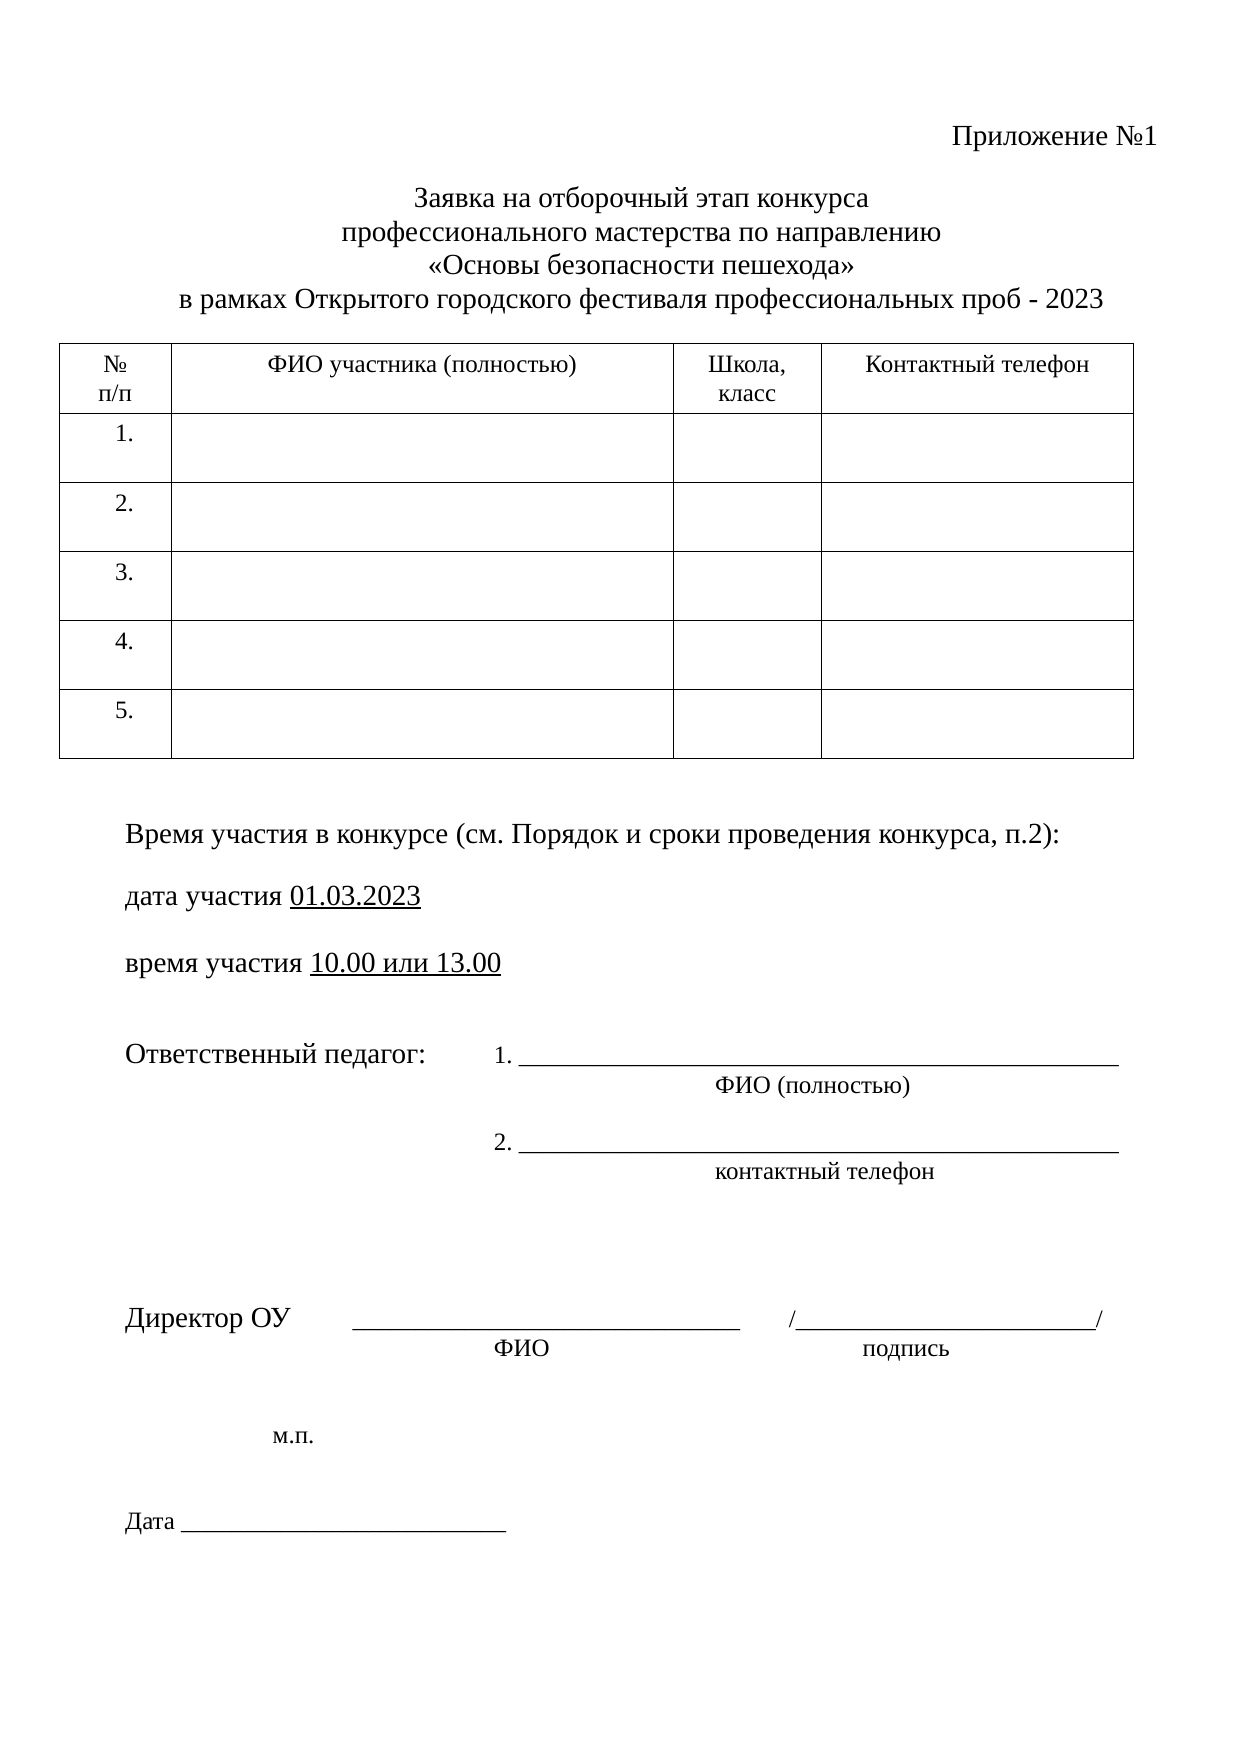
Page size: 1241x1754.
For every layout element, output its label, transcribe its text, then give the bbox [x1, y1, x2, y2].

text м.п. [125, 1420, 1158, 1448]
text контактный телефон [125, 1156, 1158, 1185]
text дата участия 01.03.2023 [125, 878, 1158, 912]
table_header Школа, класс [674, 344, 821, 412]
table_cell [60, 483, 171, 551]
table_header Контактный телефон [822, 344, 1133, 412]
table_cell [172, 552, 673, 620]
text Приложение №1 [125, 118, 1158, 152]
table_cell [60, 621, 171, 689]
table_header № п/п [60, 344, 171, 412]
table_cell [60, 690, 171, 758]
table_cell [822, 690, 1133, 758]
table_cell [822, 483, 1133, 551]
text время участия 10.00 или 13.00 [125, 945, 1158, 979]
text ФИО подпись [125, 1333, 1158, 1362]
table_cell [172, 690, 673, 758]
table_cell [674, 690, 821, 758]
text профессионального мастерства по направлению [125, 214, 1158, 247]
text «Основы безопасности пешехода» [125, 247, 1158, 281]
text Директор ОУ _______________________________ /________________________/ [125, 1300, 1158, 1333]
table_cell [674, 621, 821, 689]
table_cell [172, 483, 673, 551]
table_cell [674, 414, 821, 482]
table_cell [822, 414, 1133, 482]
table_header ФИО участника (полностью) [172, 344, 673, 412]
table_cell [172, 621, 673, 689]
text Дата __________________________ [125, 1506, 1158, 1535]
text 2. ________________________________________________ [125, 1127, 1158, 1156]
table_cell [822, 621, 1133, 689]
table_cell [674, 483, 821, 551]
table_cell [60, 552, 171, 620]
text ФИО (полностью) [125, 1070, 1158, 1099]
table_cell [674, 552, 821, 620]
text в рамках Открытого городского фестиваля профессиональных проб - 2023 [125, 281, 1158, 314]
table_cell [172, 414, 673, 482]
text Заявка на отборочный этап конкурса [125, 180, 1158, 214]
text Ответственный педагог: 1. ________________________________________________ [125, 1036, 1158, 1070]
table_cell [60, 414, 171, 482]
text Время участия в конкурсе (см. Порядок и сроки проведения конкурса, п.2): [125, 816, 1158, 849]
table_cell [822, 552, 1133, 620]
